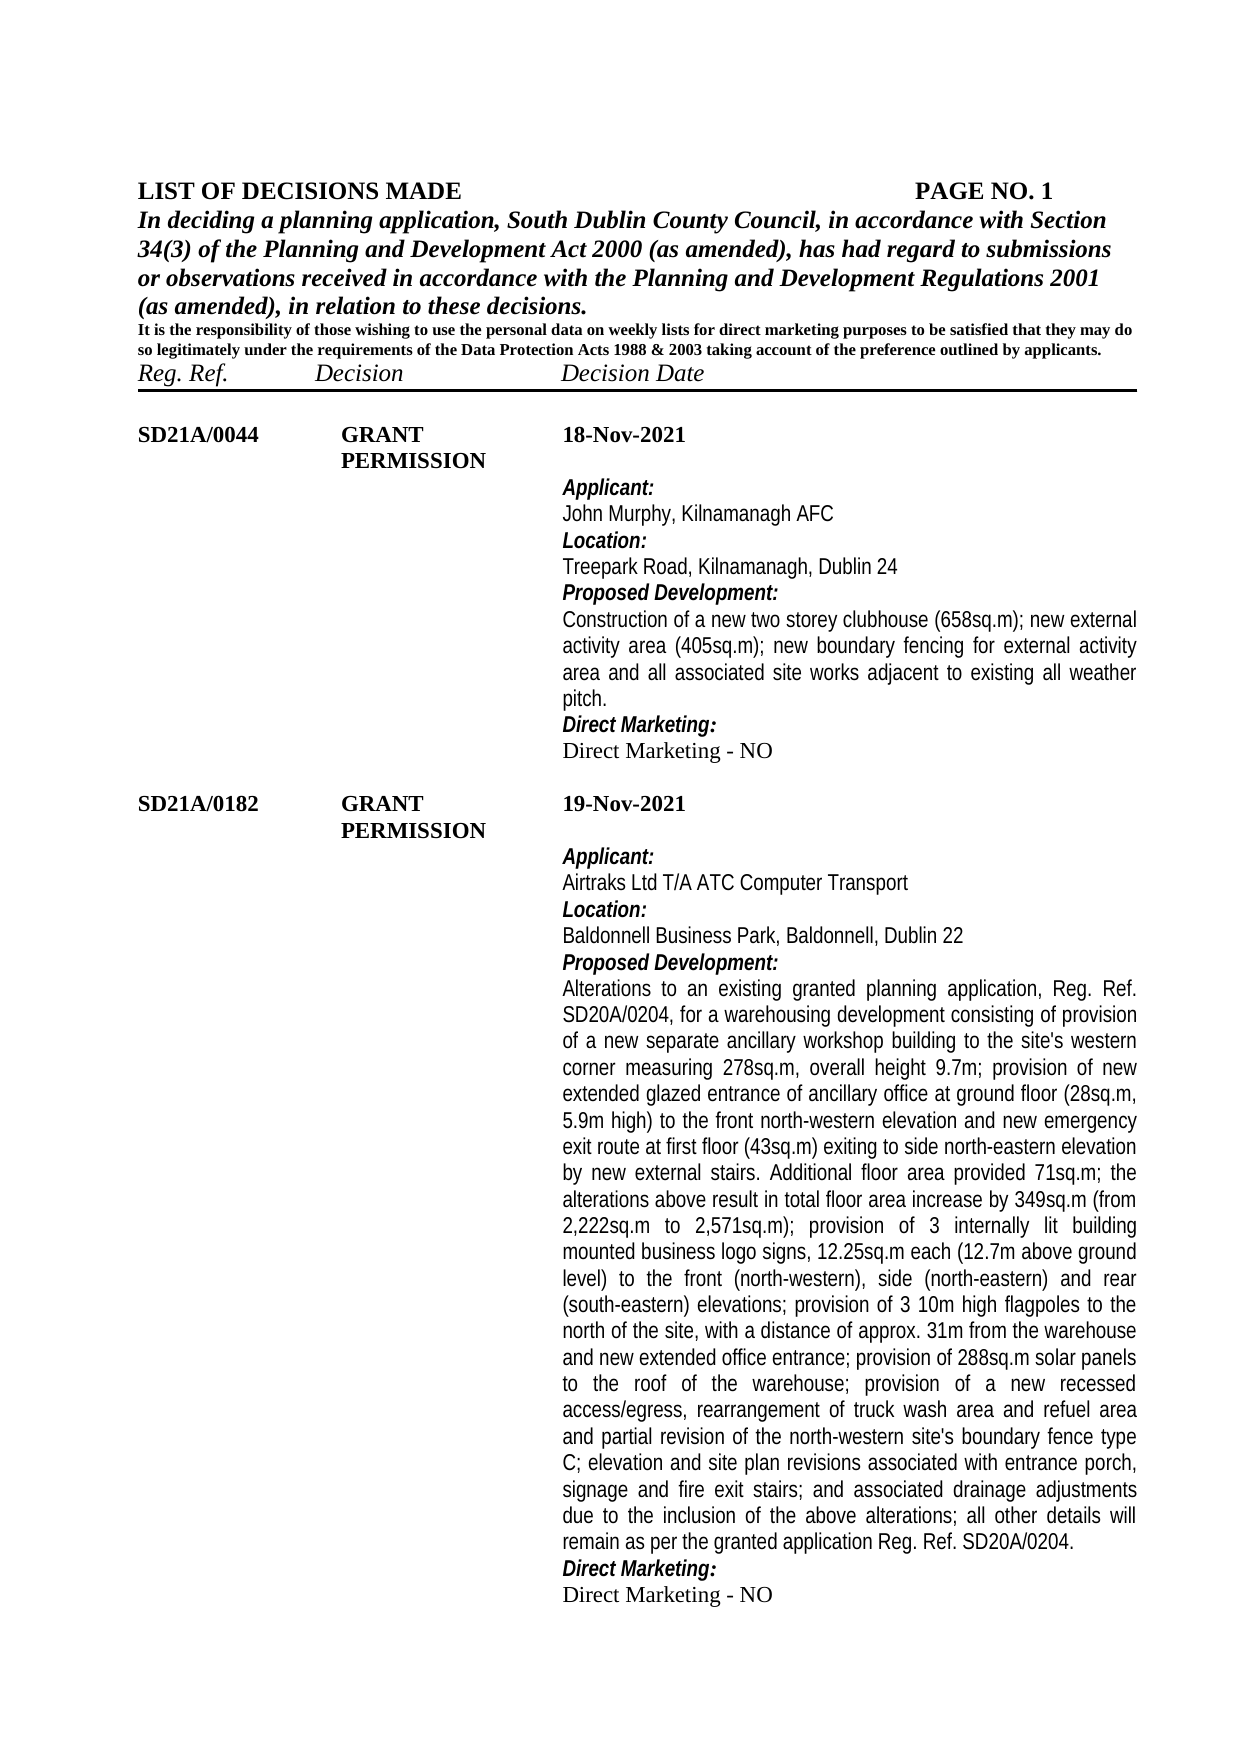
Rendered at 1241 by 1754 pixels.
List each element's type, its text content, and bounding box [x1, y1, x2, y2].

table_header GRANT PERMISSION [330, 421, 551, 790]
table_header 18-Nov-2021 Applicant: John Murphy, Kilnamanagh AFC Location: Treepark Road, Kilnamanagh, Dublin 24 Proposed Development: Construction of a new two storey clubhouse (658sq.m); new external activity area (405sq.m); new boundary fencing for external activity area and all associated site works adjacent to existing all weather pitch. Direct Marketing: Direct Marketing - NO [551, 421, 1149, 790]
table_cell GRANT PERMISSION [330, 790, 551, 1607]
table_header SD21A/0044 [126, 421, 329, 790]
table_cell SD21A/0182 [126, 790, 329, 1607]
